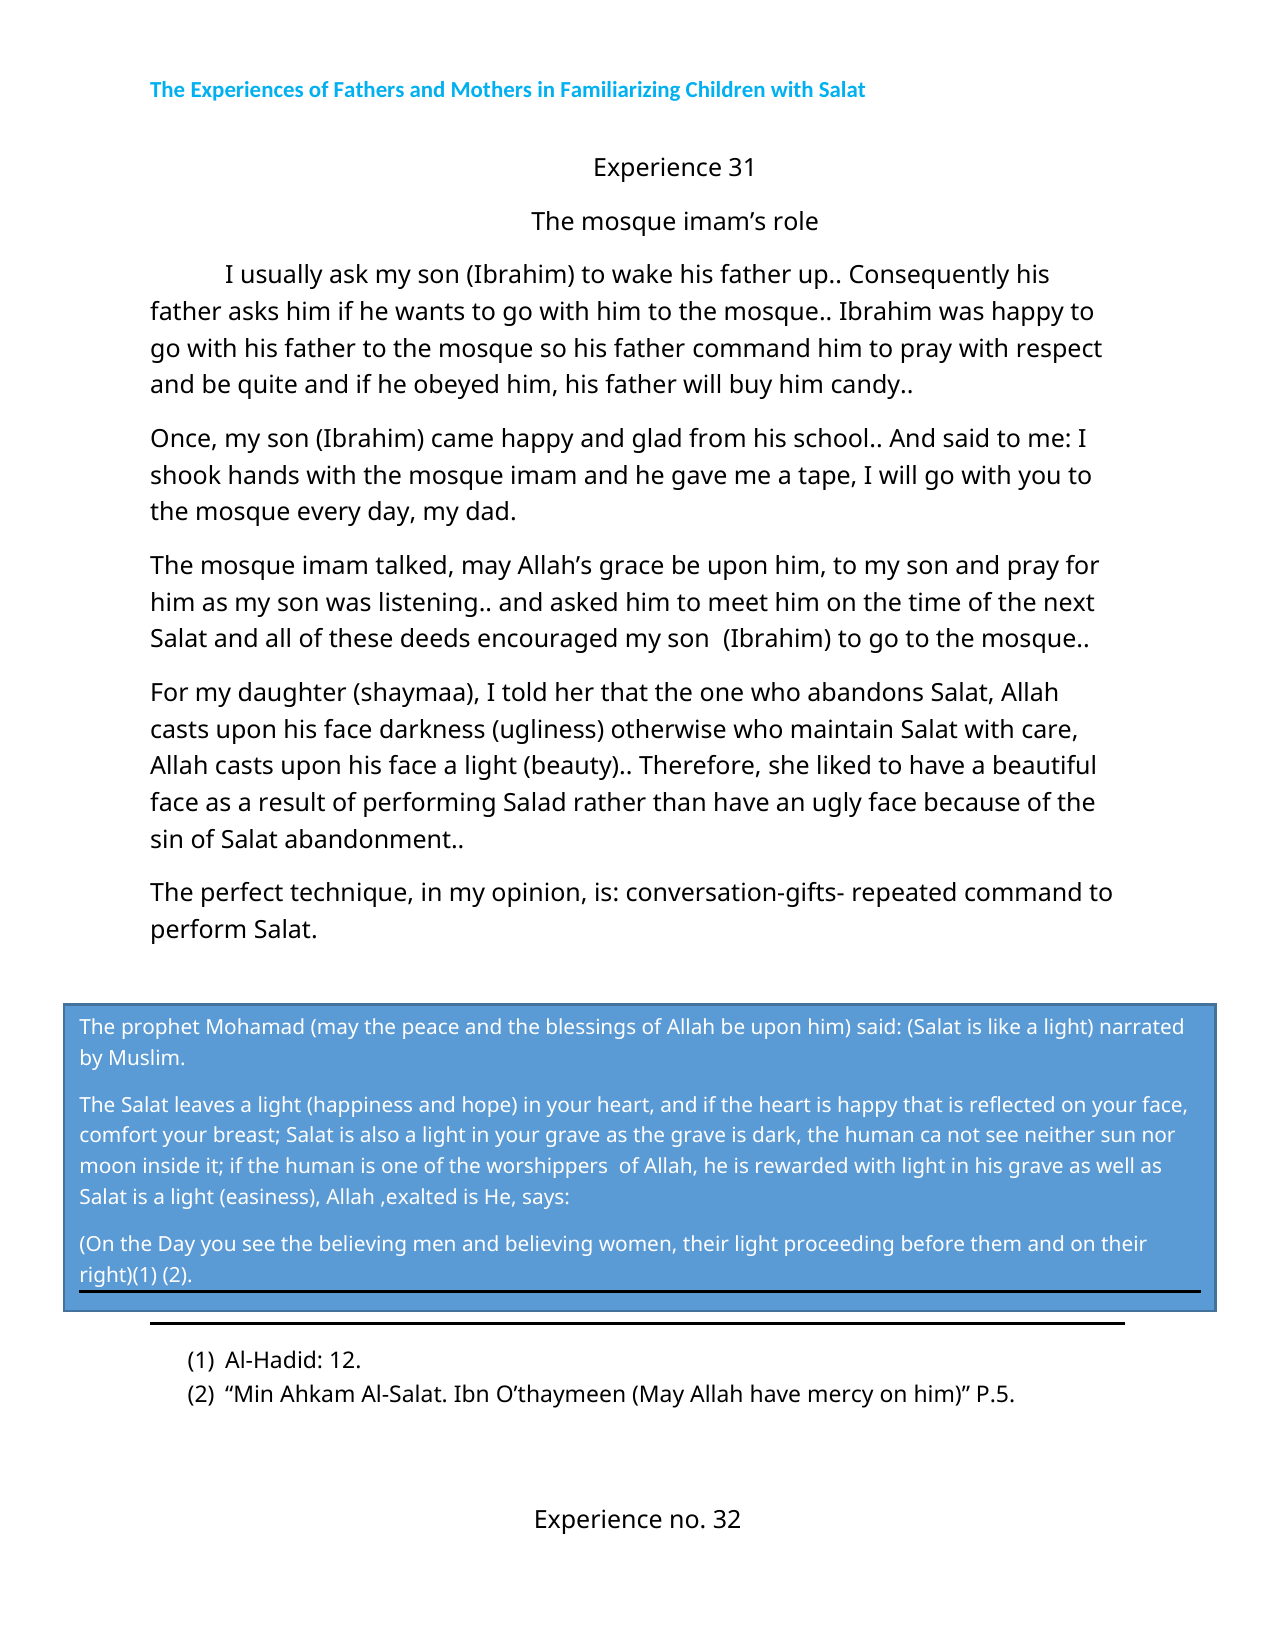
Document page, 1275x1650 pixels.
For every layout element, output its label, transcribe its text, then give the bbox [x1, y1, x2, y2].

text The mosque imam talked, may Allah’s grace be upon him, to my son and pray for him as my son was listening.. and asked him to meet him on the time of the next Salat and all of these deeds encouraged my son (Ibrahim) to go to the mosque.. [150, 547, 1125, 655]
text The mosque imam’s role [150, 203, 1125, 237]
list Al-Hadid: 12. [187, 1344, 1125, 1376]
text For my daughter (shaymaa), I told her that the one who abandons Salat, Allah casts upon his face darkness (ugliness) otherwise who maintain Salat with care, Allah casts upon his face a light (beauty).. Therefore, she liked to have a beautiful face as a result of performing Salad rather than have an ugly face because of the sin of Salat abandonment.. [150, 674, 1125, 856]
list “Min Ahkam Al-Salat. Ibn O’thaymeen (May Allah have mercy on him)” P.5. [187, 1378, 1125, 1409]
text I usually ask my son (Ibrahim) to wake his father up.. Consequently his father asks him if he wants to go with him to the mosque.. Ibrahim was happy to go with his father to the mosque so his father command him to pray with respect and be quite and if he obeyed him, his father will buy him candy.. [150, 257, 1125, 401]
text Once, my son (Ibrahim) came happy and glad from his school.. And said to me: I shook hands with the mosque imam and he gave me a tape, I will go with you to the mosque every day, my dad. [150, 421, 1125, 528]
text The perfect technique, in my opinion, is: conversation-gifts- repeated command to perform Salat. [150, 875, 1125, 946]
text Experience 31 [150, 150, 1125, 184]
text Experience no. 32 [150, 1429, 1125, 1536]
